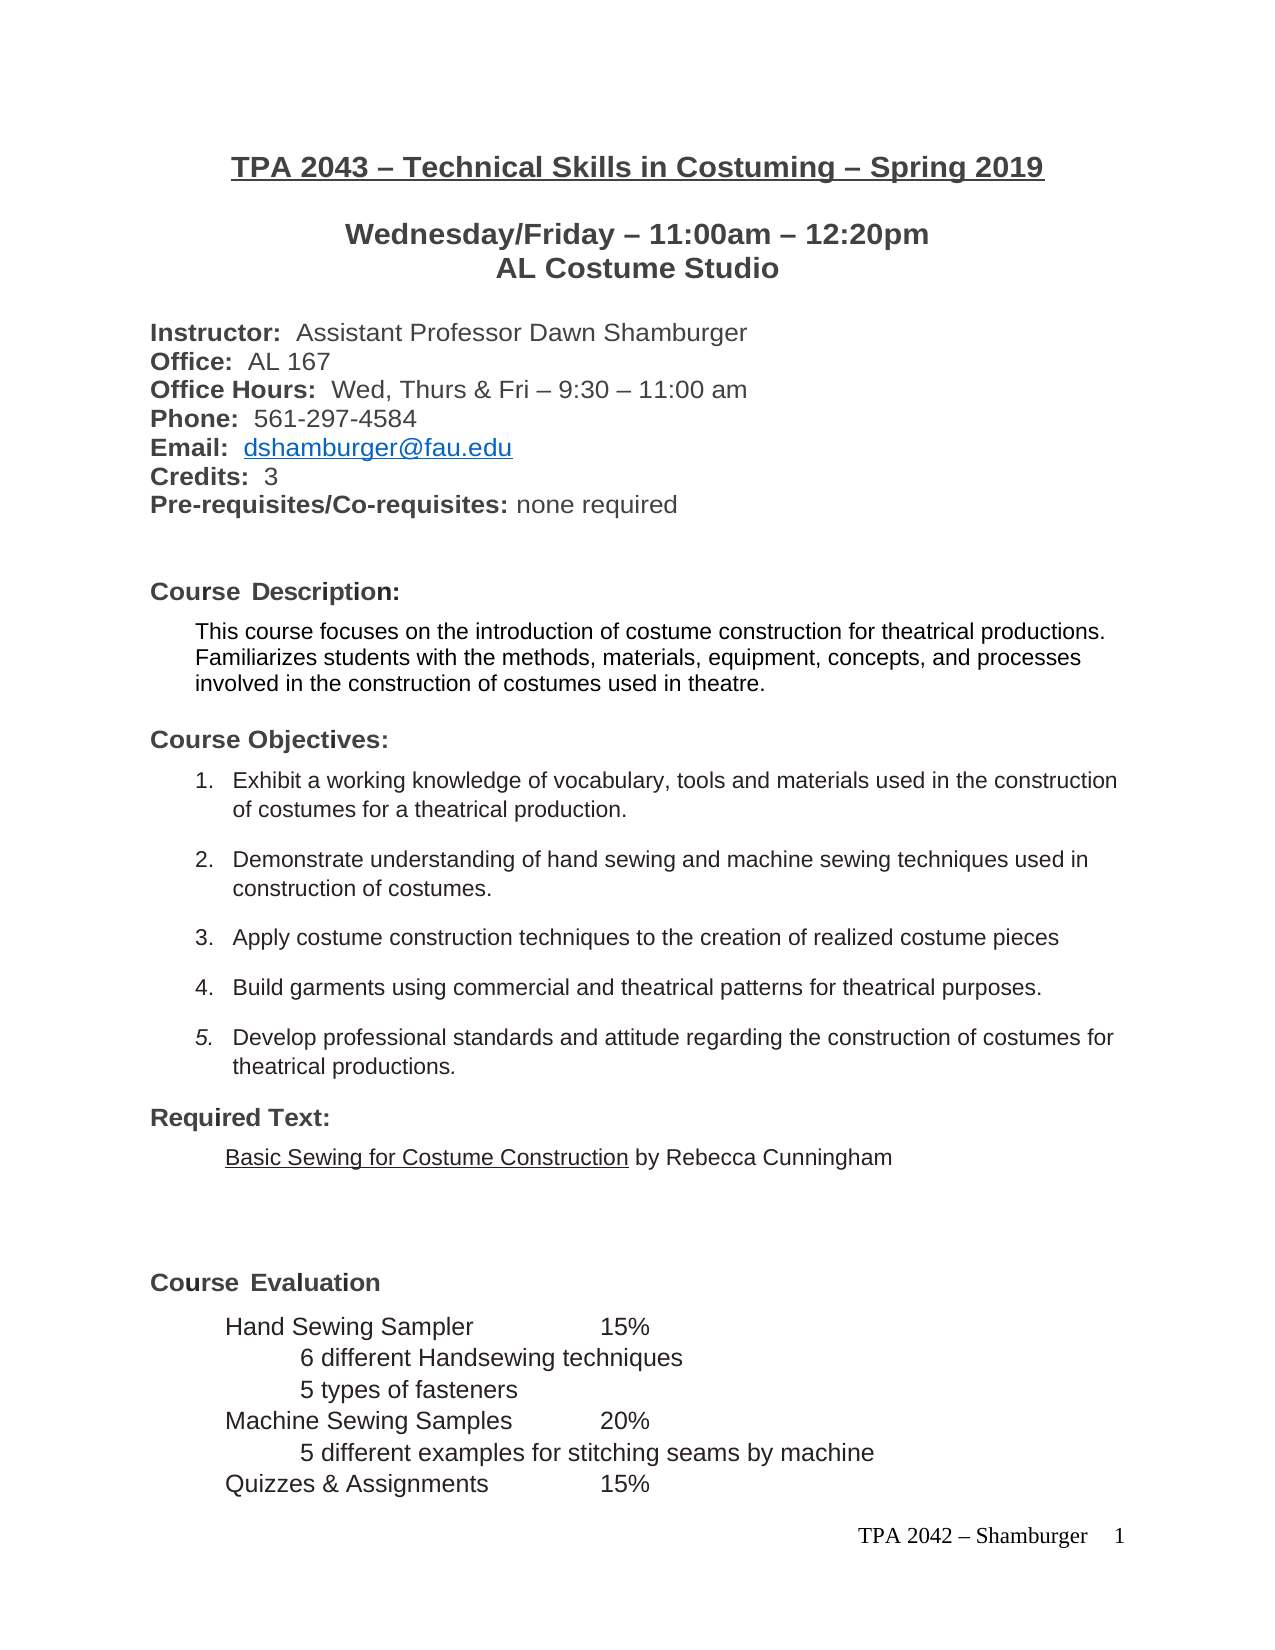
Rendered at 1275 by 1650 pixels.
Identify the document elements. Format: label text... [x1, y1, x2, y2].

list Apply costume construction techniques to the creation of realized costume pieces [195, 924, 1125, 951]
text Email: dshamburger@fau.edu [150, 433, 1125, 461]
text Credits: 3 [150, 461, 1125, 490]
text Course Evaluation [150, 1267, 1125, 1296]
list Basic Sewing for Costume Construction by Rebecca Cunningham [187, 1144, 1125, 1170]
text Office: AL 167 [150, 346, 1125, 375]
list Build garments using commercial and theatrical patterns for theatrical purposes. [195, 974, 1125, 1000]
text Office Hours: Wed, Thurs & Fri – 9:30 – 11:00 am [150, 375, 1125, 404]
text This course focuses on the introduction of costume construction for theatrical productions. Familiarizes students with the methods, materials, equipment, concepts, and processes involved in the construction of costumes used in theatre. [195, 618, 1125, 697]
text Phone: 561-297-4584 [150, 404, 1125, 433]
text Instructor: Assistant Professor Dawn Shamburger [150, 318, 1125, 346]
text Course Description: [150, 576, 1125, 605]
list Exhibit a working knowledge of vocabulary, tools and materials used in the construction of costumes for a theatrical production. [195, 767, 1125, 822]
text Hand Sewing Sampler 15% [150, 1312, 1125, 1340]
text Quizzes & Assignments 15% [150, 1469, 1125, 1498]
list Demonstrate understanding of hand sewing and machine sewing techniques used in construction of costumes. [195, 846, 1125, 901]
text 5 different examples for stitching seams by machine [150, 1438, 1125, 1467]
text Machine Sewing Samples 20% [150, 1406, 1125, 1435]
text Required Text: [150, 1103, 1125, 1131]
text Wednesday/Friday – 11:00am – 12:20pm [150, 217, 1125, 251]
text Pre-requisites/Co-requisites: none required [150, 490, 1125, 519]
list Develop professional standards and attitude regarding the construction of costumes for theatrical productions. [195, 1024, 1125, 1079]
text 6 different Handsewing techniques [150, 1343, 1125, 1372]
text TPA 2043 – Technical Skills in Costuming – Spring 2019 [150, 150, 1125, 183]
text Course Objectives: [150, 726, 1125, 754]
text 5 types of fasteners [150, 1375, 1125, 1403]
text AL Costume Studio [150, 251, 1125, 284]
